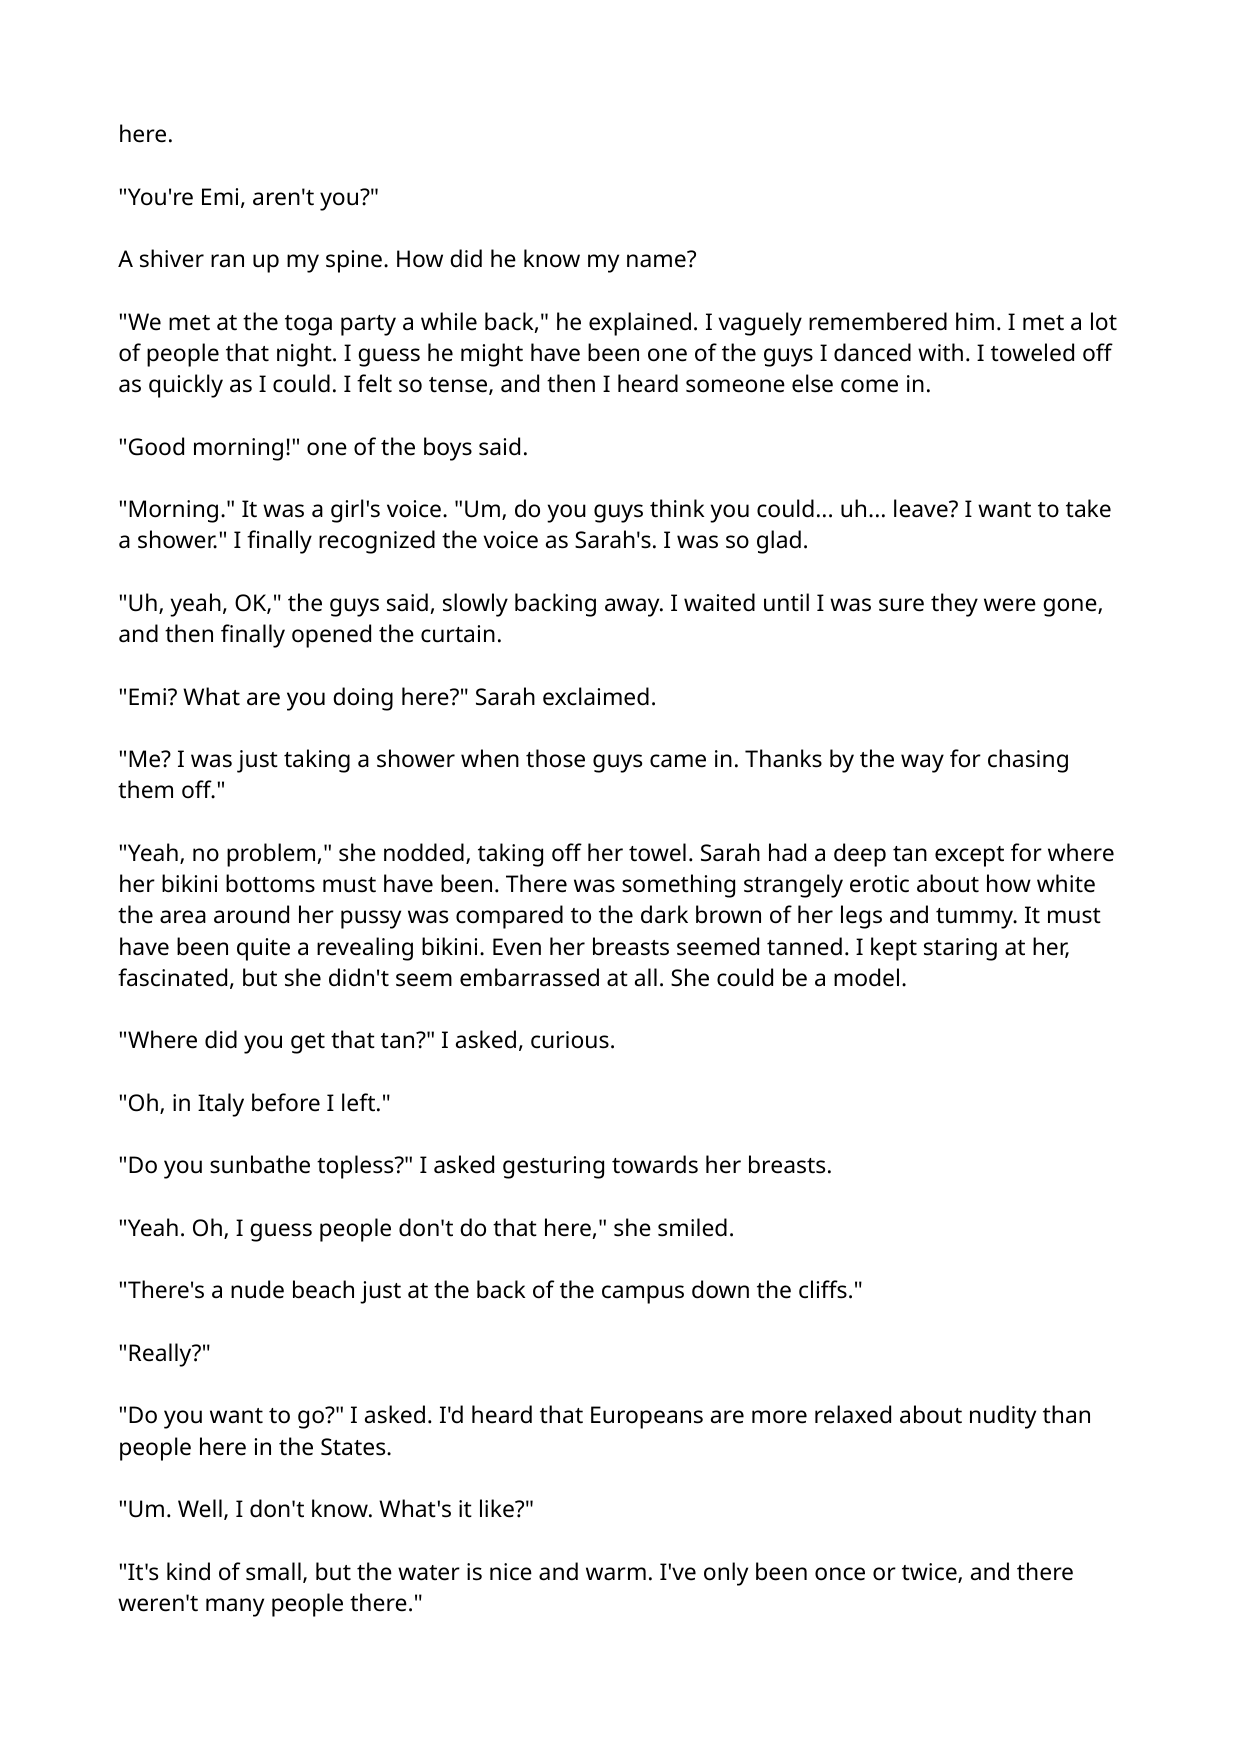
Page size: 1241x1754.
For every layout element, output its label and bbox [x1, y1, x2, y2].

text [118, 118, 1122, 1618]
